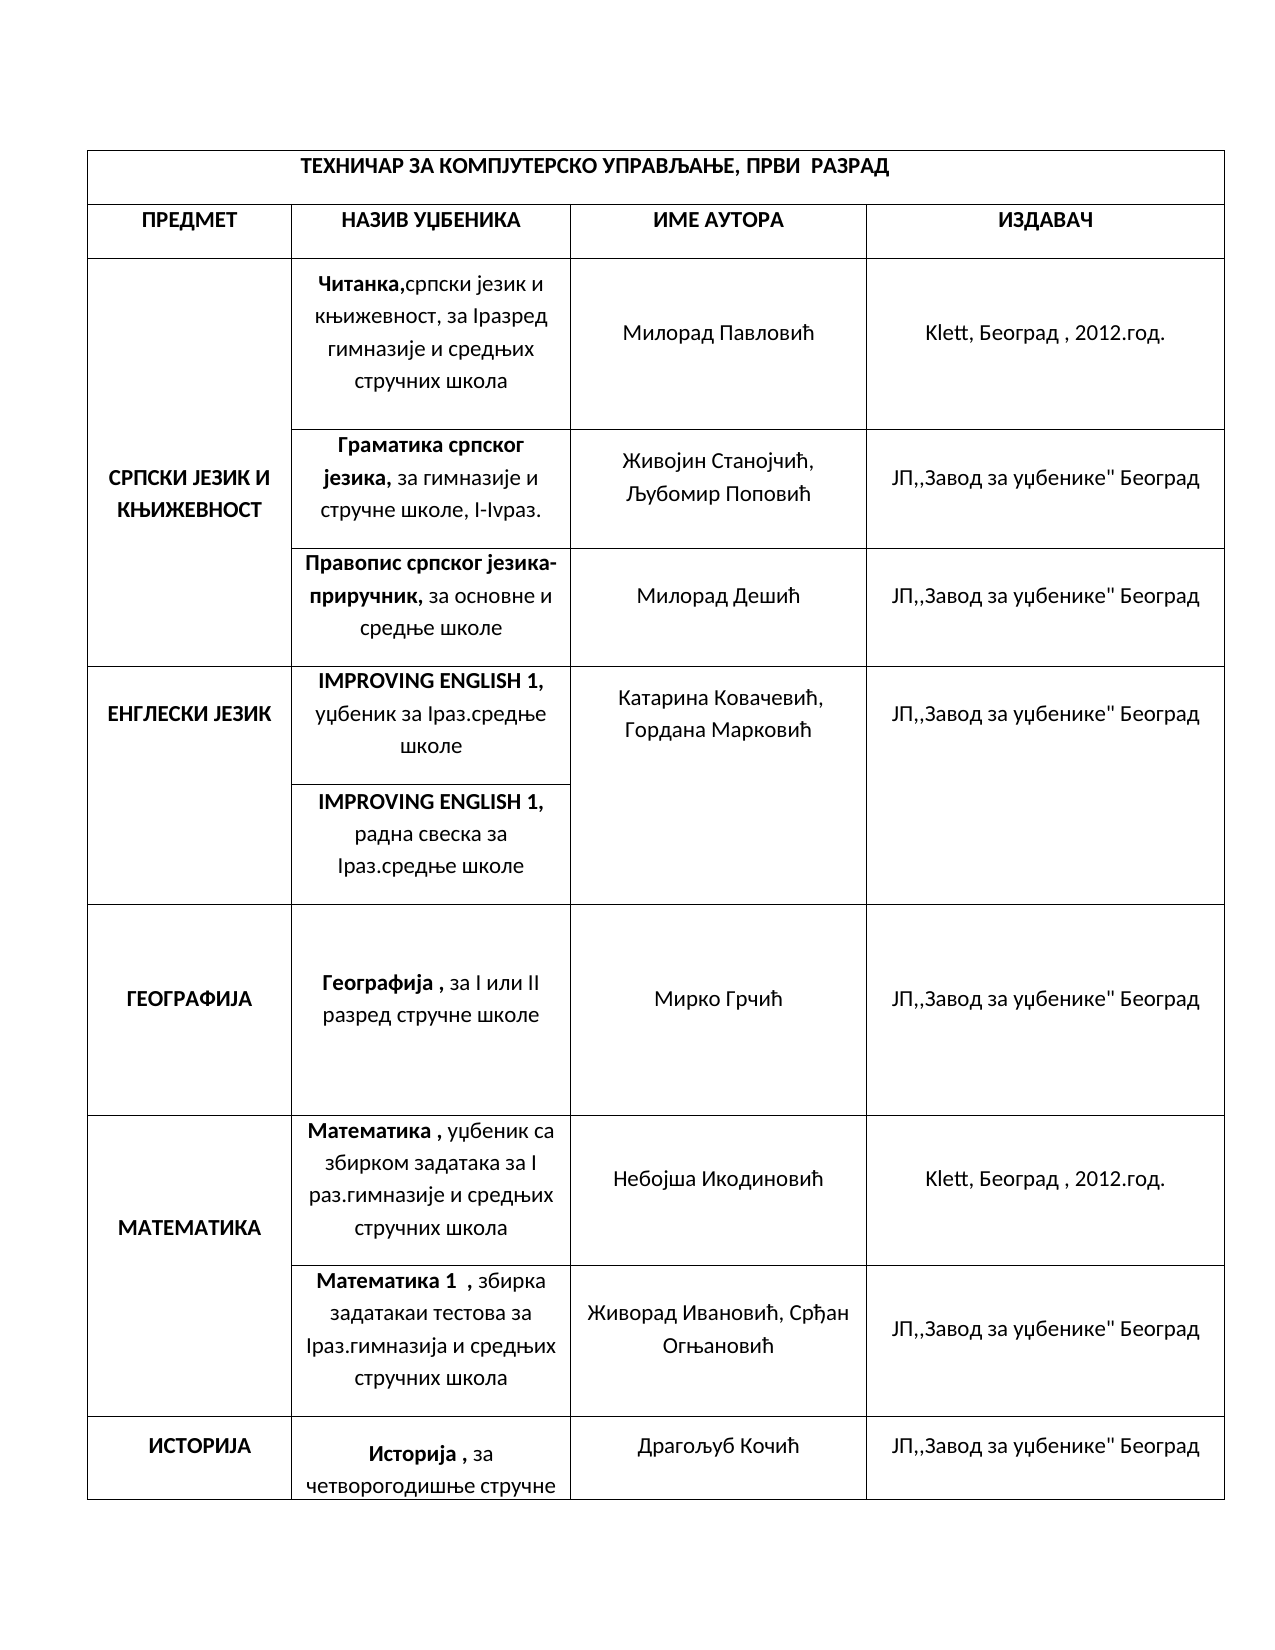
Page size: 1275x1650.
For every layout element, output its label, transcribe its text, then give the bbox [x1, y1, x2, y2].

table_cell ГЕОГРАФИЈА [88, 905, 291, 1115]
table_cell Географија , за I или II разред стручне школе [292, 905, 570, 1115]
table_cell Мирко Грчић [571, 905, 866, 1115]
table_cell Klett, Београд , 2012.год. [867, 1116, 1224, 1265]
table_cell Катарина Ковачевић, Гордана Марковић [571, 667, 866, 784]
table_cell [88, 784, 291, 904]
table_cell ИСТОРИЈА [88, 1417, 291, 1499]
table_cell ПРЕДМЕТ [88, 205, 291, 257]
table_cell ЈП,,Завод за уџбенике" Београд [867, 430, 1224, 547]
table_cell Математика , уџбеник са збирком задатака за I раз.гимназије и средњих стручних школа [292, 1116, 570, 1265]
table_cell [88, 548, 291, 666]
table_cell IMPROVING ENGLISH 1, уџбеник за Iраз.средње школе [292, 667, 570, 784]
table_cell ИЗДАВАЧ [867, 205, 1224, 257]
table_cell [88, 259, 291, 429]
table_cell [292, 1417, 570, 1499]
table_cell НАЗИВ УЏБЕНИКА [292, 205, 570, 257]
table_cell IMPROVING ENGLISH 1, радна свеска за Iраз.средње школе [292, 785, 570, 904]
table_cell Живојин Станојчић, Љубомир Поповић [571, 430, 866, 547]
table_cell [88, 1265, 291, 1416]
table_cell Драгољуб Кочић [571, 1417, 866, 1499]
table_cell ЈП,,Завод за уџбенике" Београд [867, 905, 1224, 1115]
table_cell Милорад Дешић [571, 549, 866, 666]
table_cell Правопис српског језика-приручник, за основне и средње школе [292, 549, 570, 666]
table_cell [867, 784, 1224, 904]
table_cell ЕНГЛЕСКИ ЈЕЗИК [88, 667, 291, 784]
table_cell Милорад Павловић [571, 259, 866, 429]
table_header TEХНИЧАР ЗА КОМПЈУТЕРСКО УПРАВЉАЊЕ, ПРВИ РАЗРАД [88, 151, 1224, 204]
table_cell Математика 1 , збирка задатакаи тестова за Iраз.гимназија и средњих стручних школа [292, 1266, 570, 1416]
table_cell Читанка,српски језик и књижевност, за Iразред гимназије и средњих стручних школа [292, 259, 570, 429]
table_cell Живорад Ивановић, Срђан Огњановић [571, 1266, 866, 1416]
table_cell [867, 1417, 1224, 1499]
table_cell [571, 784, 866, 904]
table_cell ЈП,,Завод за уџбенике" Београд [867, 1266, 1224, 1416]
table_cell ИМЕ АУТОРА [571, 205, 866, 257]
table_cell Klett, Београд , 2012.год. [867, 259, 1224, 429]
table_cell МАТЕМАТИКА [88, 1116, 291, 1265]
table_cell СРПСКИ ЈЕЗИК И КЊИЖЕВНОСТ [88, 429, 291, 547]
table_cell ЈП,,Завод за уџбенике" Београд [867, 667, 1224, 784]
table_cell Небојша Икодиновић [571, 1116, 866, 1265]
table_cell Граматика српског језика, за гимназије и стручне школе, I-Ivраз. [292, 430, 570, 547]
table_cell ЈП,,Завод за уџбенике" Београд [867, 549, 1224, 666]
